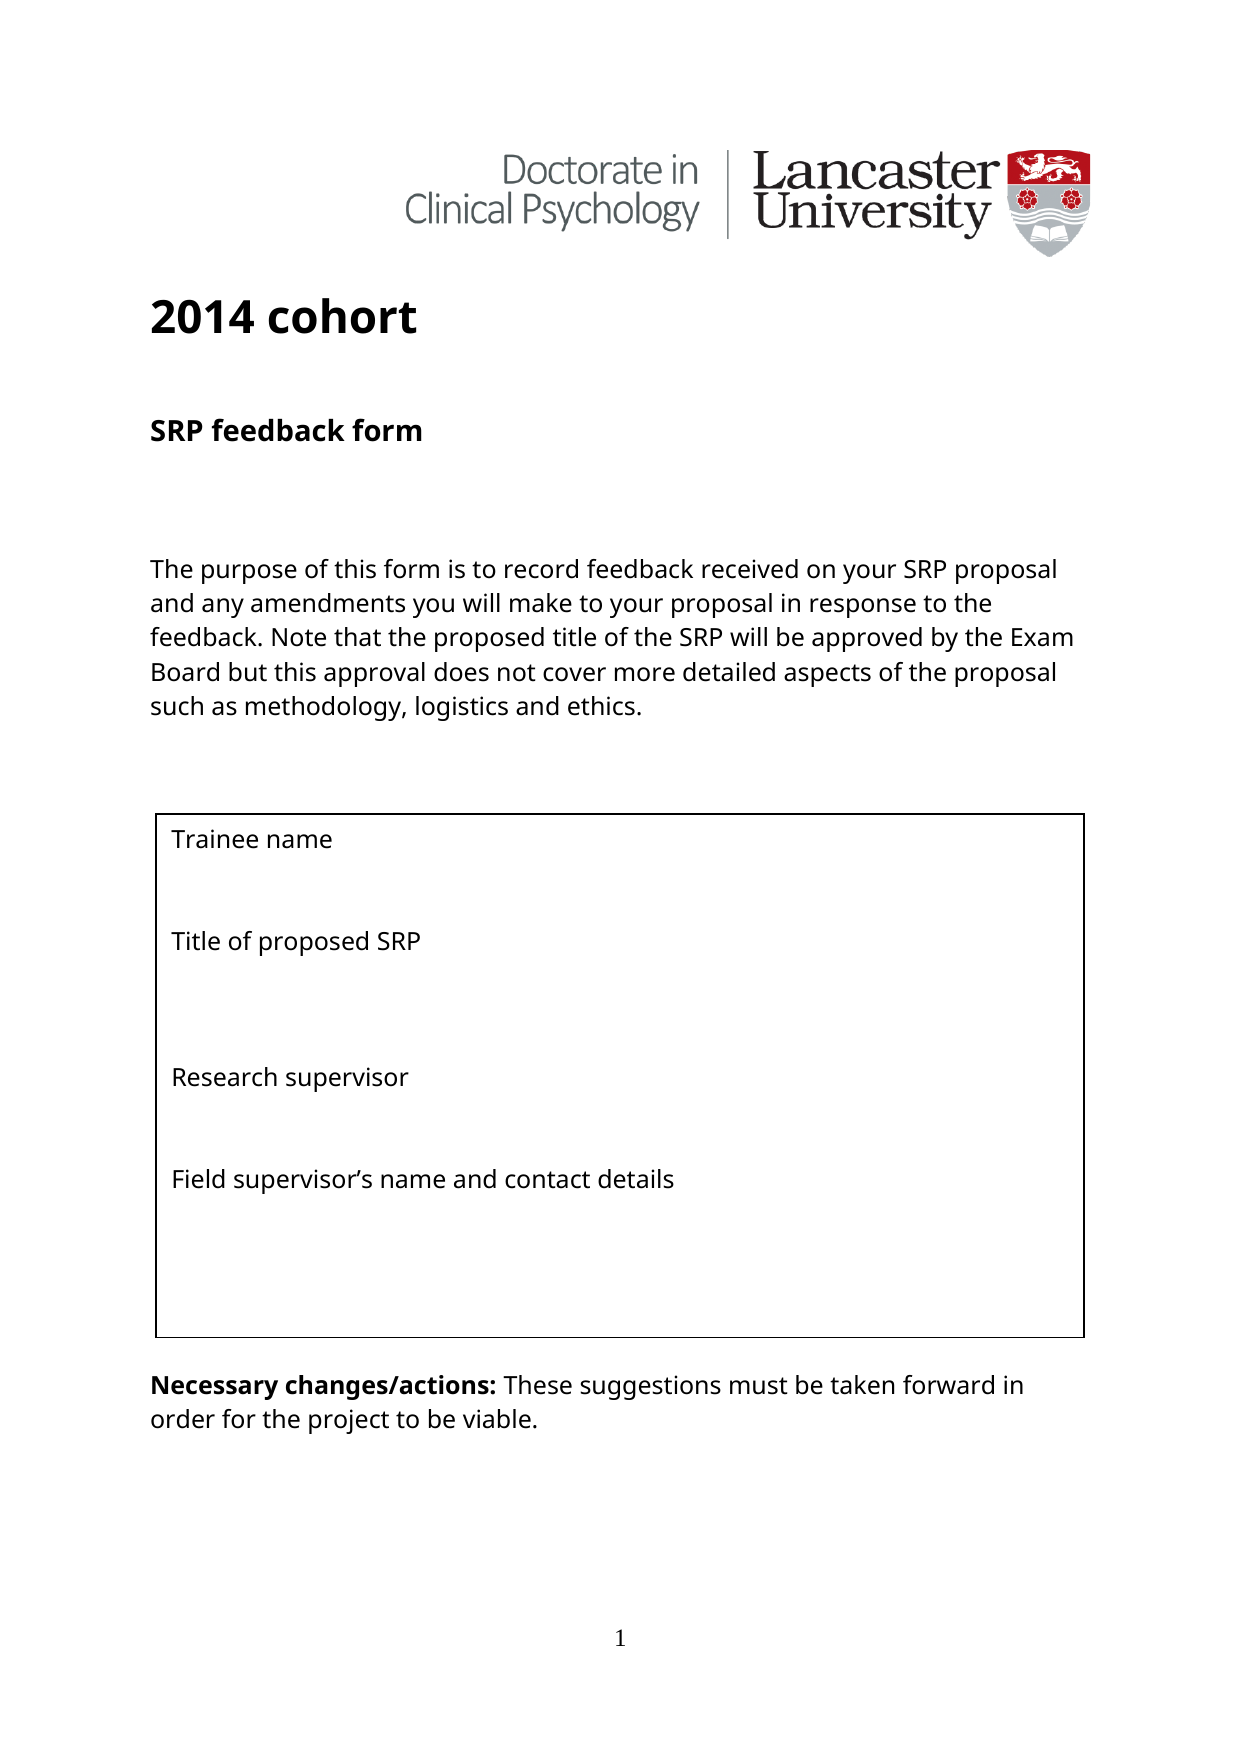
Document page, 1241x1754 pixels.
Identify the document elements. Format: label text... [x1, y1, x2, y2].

subtitle SRP feedback form [150, 410, 640, 450]
picture [398, 150, 1091, 257]
text The purpose of this form is to record feedback received on your SRP proposal and any amendments you will make to your proposal in response to the feedback. Note that the proposed title of the SRP will be approved by the Exam Board but this approval does not cover more detailed aspects of the proposal such as methodology, logistics and ethics. [150, 552, 1090, 722]
subtitle 2014 cohort [150, 285, 640, 347]
text Necessary changes/actions: These suggestions must be taken forward in order for the project to be viable. [150, 1368, 1090, 1436]
